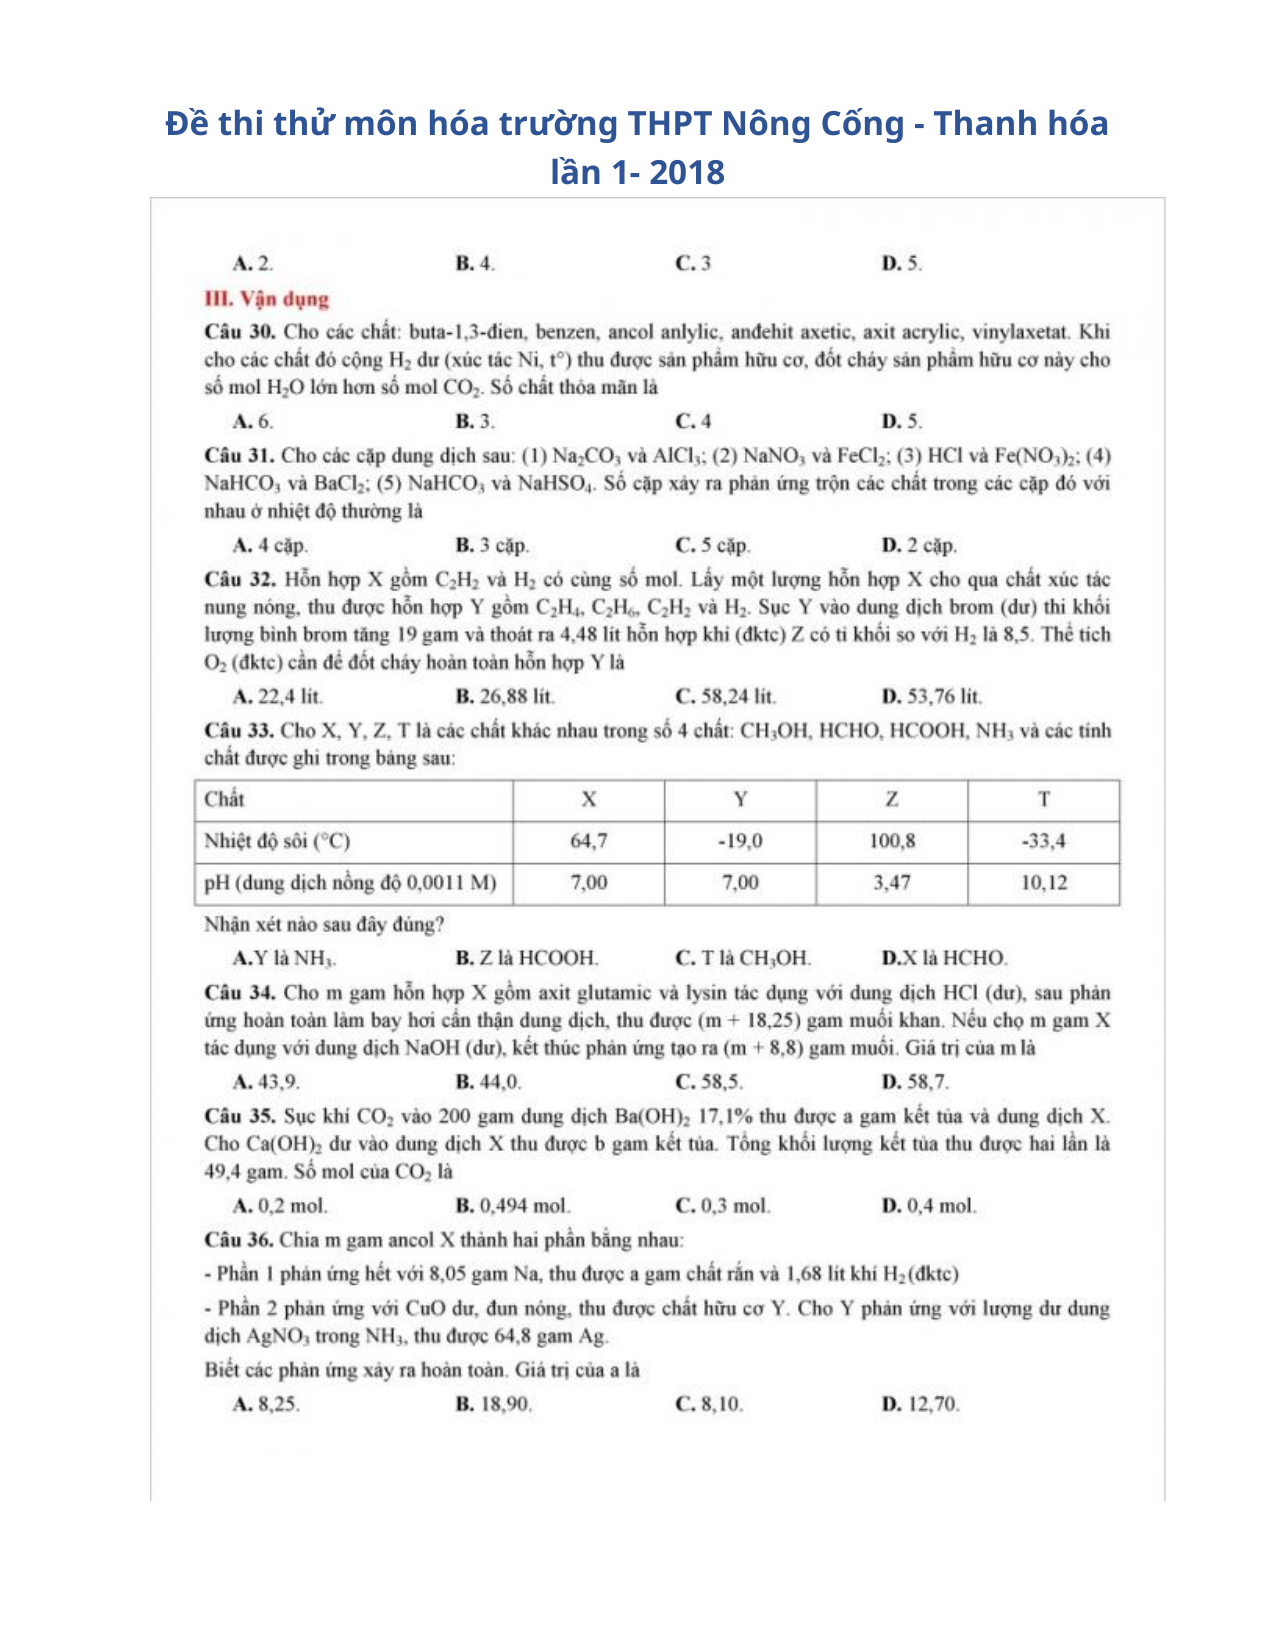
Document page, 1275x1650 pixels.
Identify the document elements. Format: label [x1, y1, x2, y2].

picture [150, 197, 1166, 1501]
